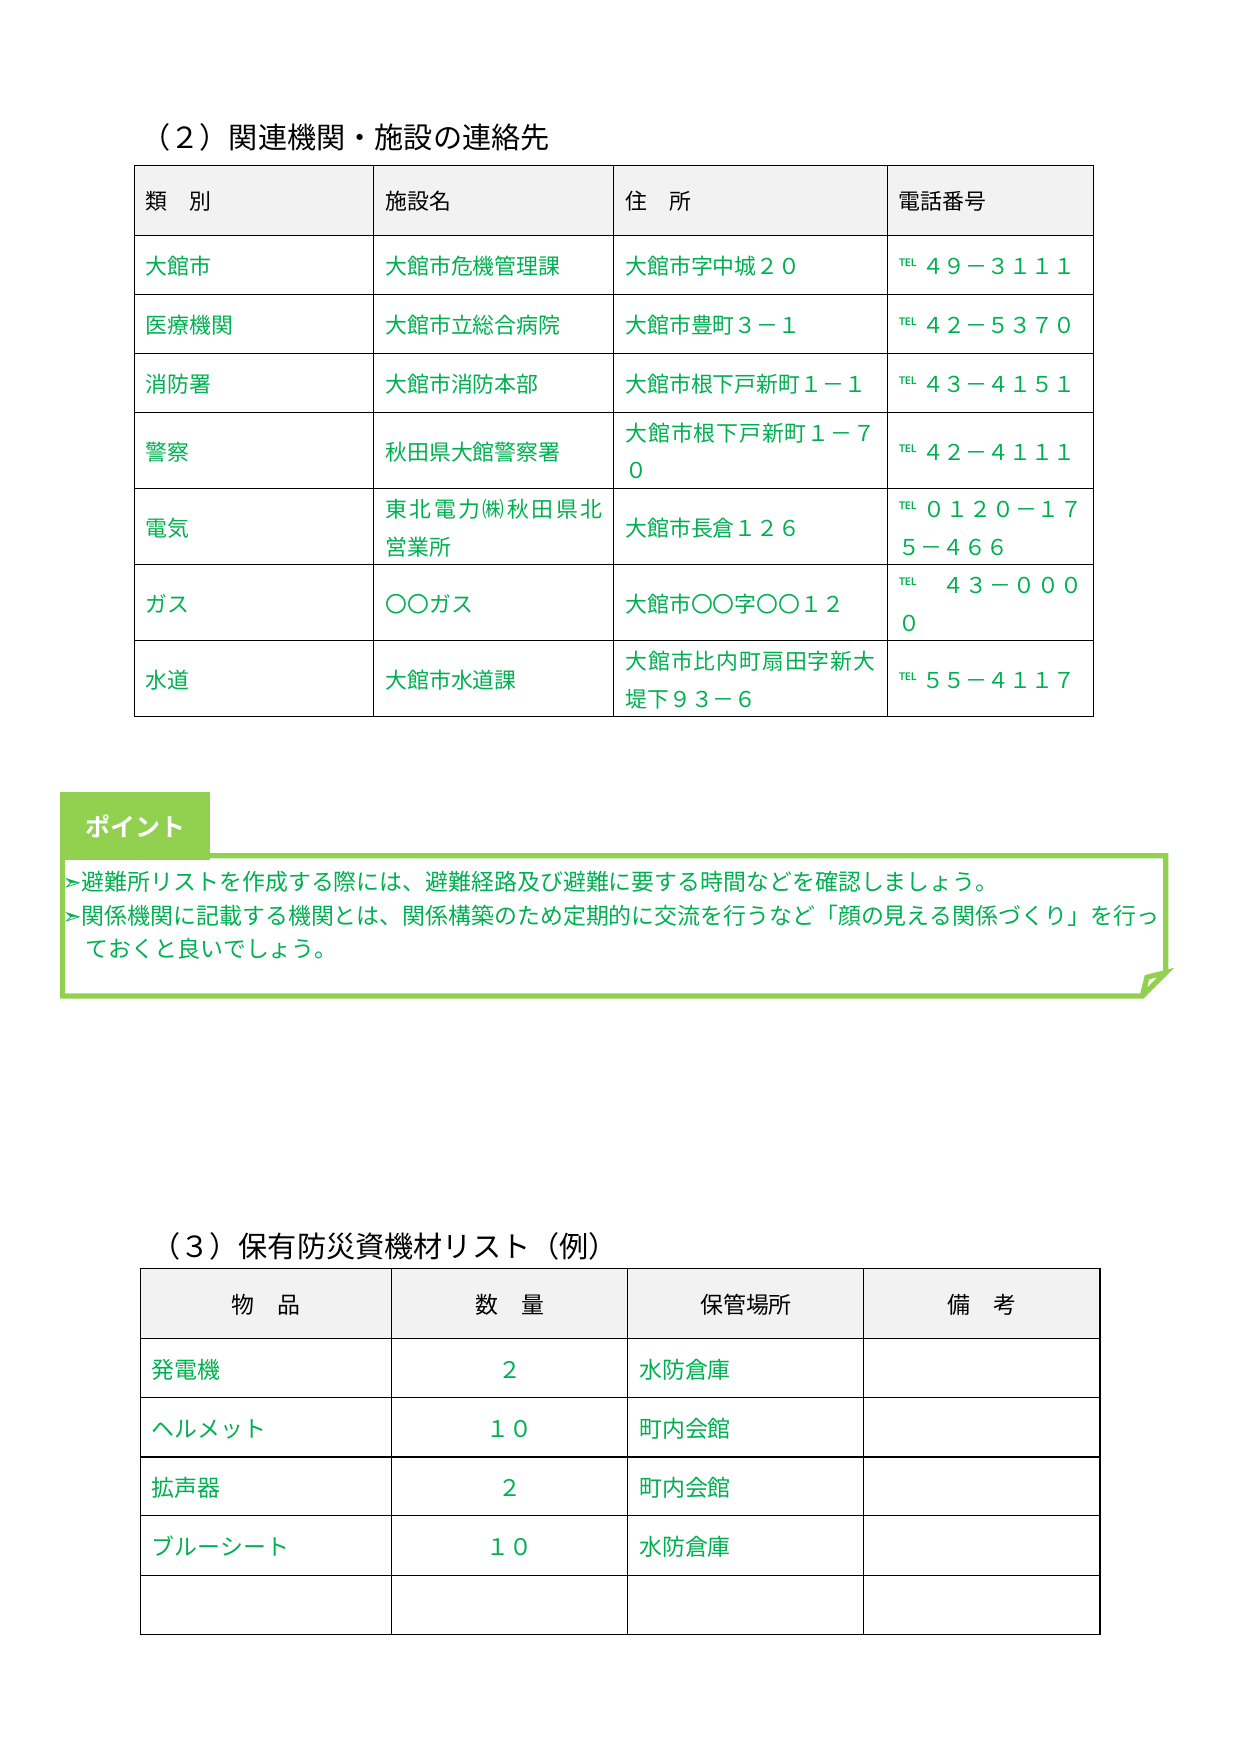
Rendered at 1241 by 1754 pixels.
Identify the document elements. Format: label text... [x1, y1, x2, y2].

table_cell [864, 1339, 1099, 1397]
table_cell 大館市長倉１２６ [614, 489, 887, 564]
table_cell [864, 1516, 1099, 1574]
table_cell ブルーシート [141, 1516, 391, 1574]
table_cell 大館市比内町扇田字新大堤下９３－６ [614, 641, 887, 716]
table_cell 医療機関 [135, 295, 373, 353]
table_header 電話番号 [888, 166, 1093, 235]
table_cell 水防倉庫 [628, 1516, 863, 1574]
table_cell ガス [135, 565, 373, 640]
table_cell ２ [392, 1458, 627, 1515]
table_cell ヘルメット [141, 1398, 391, 1456]
table_cell 大館市危機管理課 [374, 236, 613, 294]
table_cell ℡ ４２－５３７０ [888, 295, 1093, 353]
table_header 類 別 [135, 166, 373, 235]
table_cell ℡ ４２－４１１１ [888, 413, 1093, 488]
table_cell ２ [392, 1339, 627, 1397]
table_cell 消防署 [135, 354, 373, 412]
table_cell 水防倉庫 [628, 1339, 863, 1397]
table_header 数 量 [392, 1269, 627, 1338]
table_cell 東北電力㈱秋田県北営業所 [374, 489, 613, 564]
table_cell ℡ ４３－００００ [888, 565, 1093, 640]
table_header 保管場所 [628, 1269, 863, 1338]
table_cell 警察 [135, 413, 373, 488]
table_cell 大館市豊町３－１ [614, 295, 887, 353]
table_cell 水道 [135, 641, 373, 716]
table_header 施設名 [374, 166, 613, 235]
table_cell ℡ ０１２０－１７５－４６６ [888, 489, 1093, 564]
table_cell ℡ ４９－３１１１ [888, 236, 1093, 294]
table_cell 町内会館 [628, 1458, 863, 1515]
table_cell 大館市根下戸新町１－１ [614, 354, 887, 412]
table_header 住 所 [614, 166, 887, 235]
table_cell [392, 1576, 627, 1633]
table_header 物 品 [141, 1269, 391, 1338]
table_cell 〇〇ガス [374, 565, 613, 640]
table_cell [864, 1576, 1099, 1633]
table_header 備 考 [864, 1269, 1099, 1338]
table_cell 大館市水道課 [374, 641, 613, 716]
table_cell 大館市立総合病院 [374, 295, 613, 353]
table_cell 秋田県大館警察署 [374, 413, 613, 488]
table_cell 大館市〇〇字〇〇１２ [614, 565, 887, 640]
table_cell [864, 1398, 1099, 1456]
table_cell ℡ ５５－４１１７ [888, 641, 1093, 716]
table_cell ℡ ４３－４１５１ [888, 354, 1093, 412]
table_cell １０ [392, 1398, 627, 1456]
table_cell 大館市 [135, 236, 373, 294]
table_cell 拡声器 [141, 1458, 391, 1515]
table_cell 発電機 [141, 1339, 391, 1397]
table_cell １０ [392, 1516, 627, 1574]
table_cell [141, 1576, 391, 1633]
table_cell 大館市消防本部 [374, 354, 613, 412]
table_cell [628, 1576, 863, 1633]
table_cell [864, 1458, 1099, 1515]
table_cell 大館市根下戸新町１－７０ [614, 413, 887, 488]
table_cell 大館市字中城２０ [614, 236, 887, 294]
table_cell 電気 [135, 489, 373, 564]
table_cell 町内会館 [628, 1398, 863, 1456]
